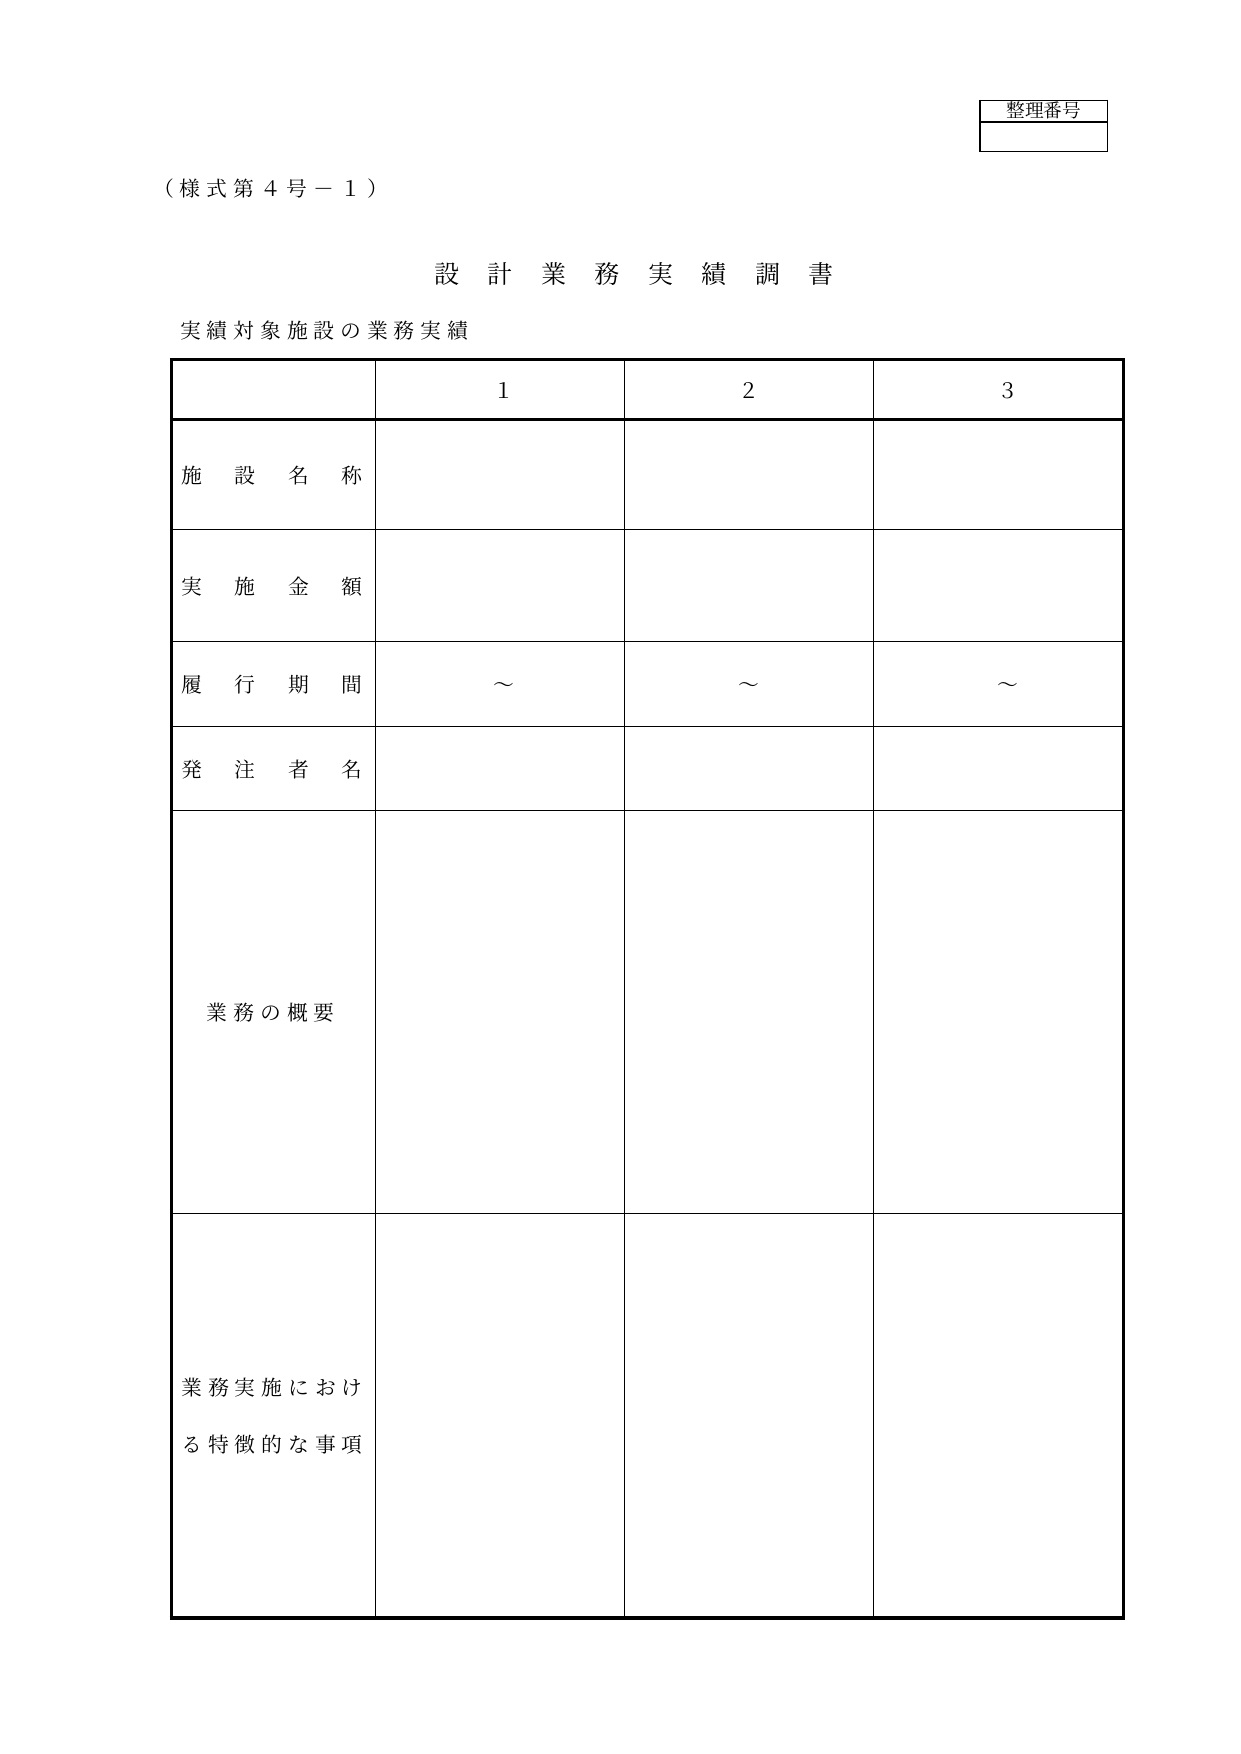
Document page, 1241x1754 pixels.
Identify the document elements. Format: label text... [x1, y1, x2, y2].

text 設 計 業 務 実 績 調 書 [153, 244, 1117, 301]
table_cell 業務実施における特徴的な事項 [173, 1214, 375, 1616]
table_header ２ [625, 361, 873, 418]
table_cell [376, 811, 624, 1213]
text 実績対象施設の業務実績 [153, 301, 1117, 358]
table_cell 発 注 者 名 [173, 727, 375, 810]
table_header [173, 361, 375, 418]
table_cell 実 施 金 額 [173, 530, 375, 641]
table_cell [981, 123, 1107, 151]
table_cell ～ [625, 642, 873, 726]
table_cell [874, 727, 1122, 810]
table_cell [874, 530, 1122, 641]
table_cell [376, 530, 624, 641]
table_cell 履 行 期 間 [173, 642, 375, 726]
table_cell ～ [376, 642, 624, 726]
text （様式第４号－１） [153, 159, 1117, 216]
table_cell [625, 727, 873, 810]
table_cell 施 設 名 称 [173, 421, 375, 528]
table_header １ [376, 361, 624, 418]
table_cell [874, 421, 1122, 528]
table_header ３ [874, 361, 1122, 418]
table_cell ～ [874, 642, 1122, 726]
table_cell [376, 421, 624, 528]
table_cell 業務の概要 [173, 811, 375, 1213]
table_cell [874, 811, 1122, 1213]
table_cell [625, 421, 873, 528]
table_cell [376, 1214, 624, 1616]
table_cell [625, 811, 873, 1213]
table_header 整理番号 [981, 101, 1107, 121]
table_cell [874, 1214, 1122, 1616]
table_cell [625, 1214, 873, 1616]
table_cell [376, 727, 624, 810]
table_cell [625, 530, 873, 641]
